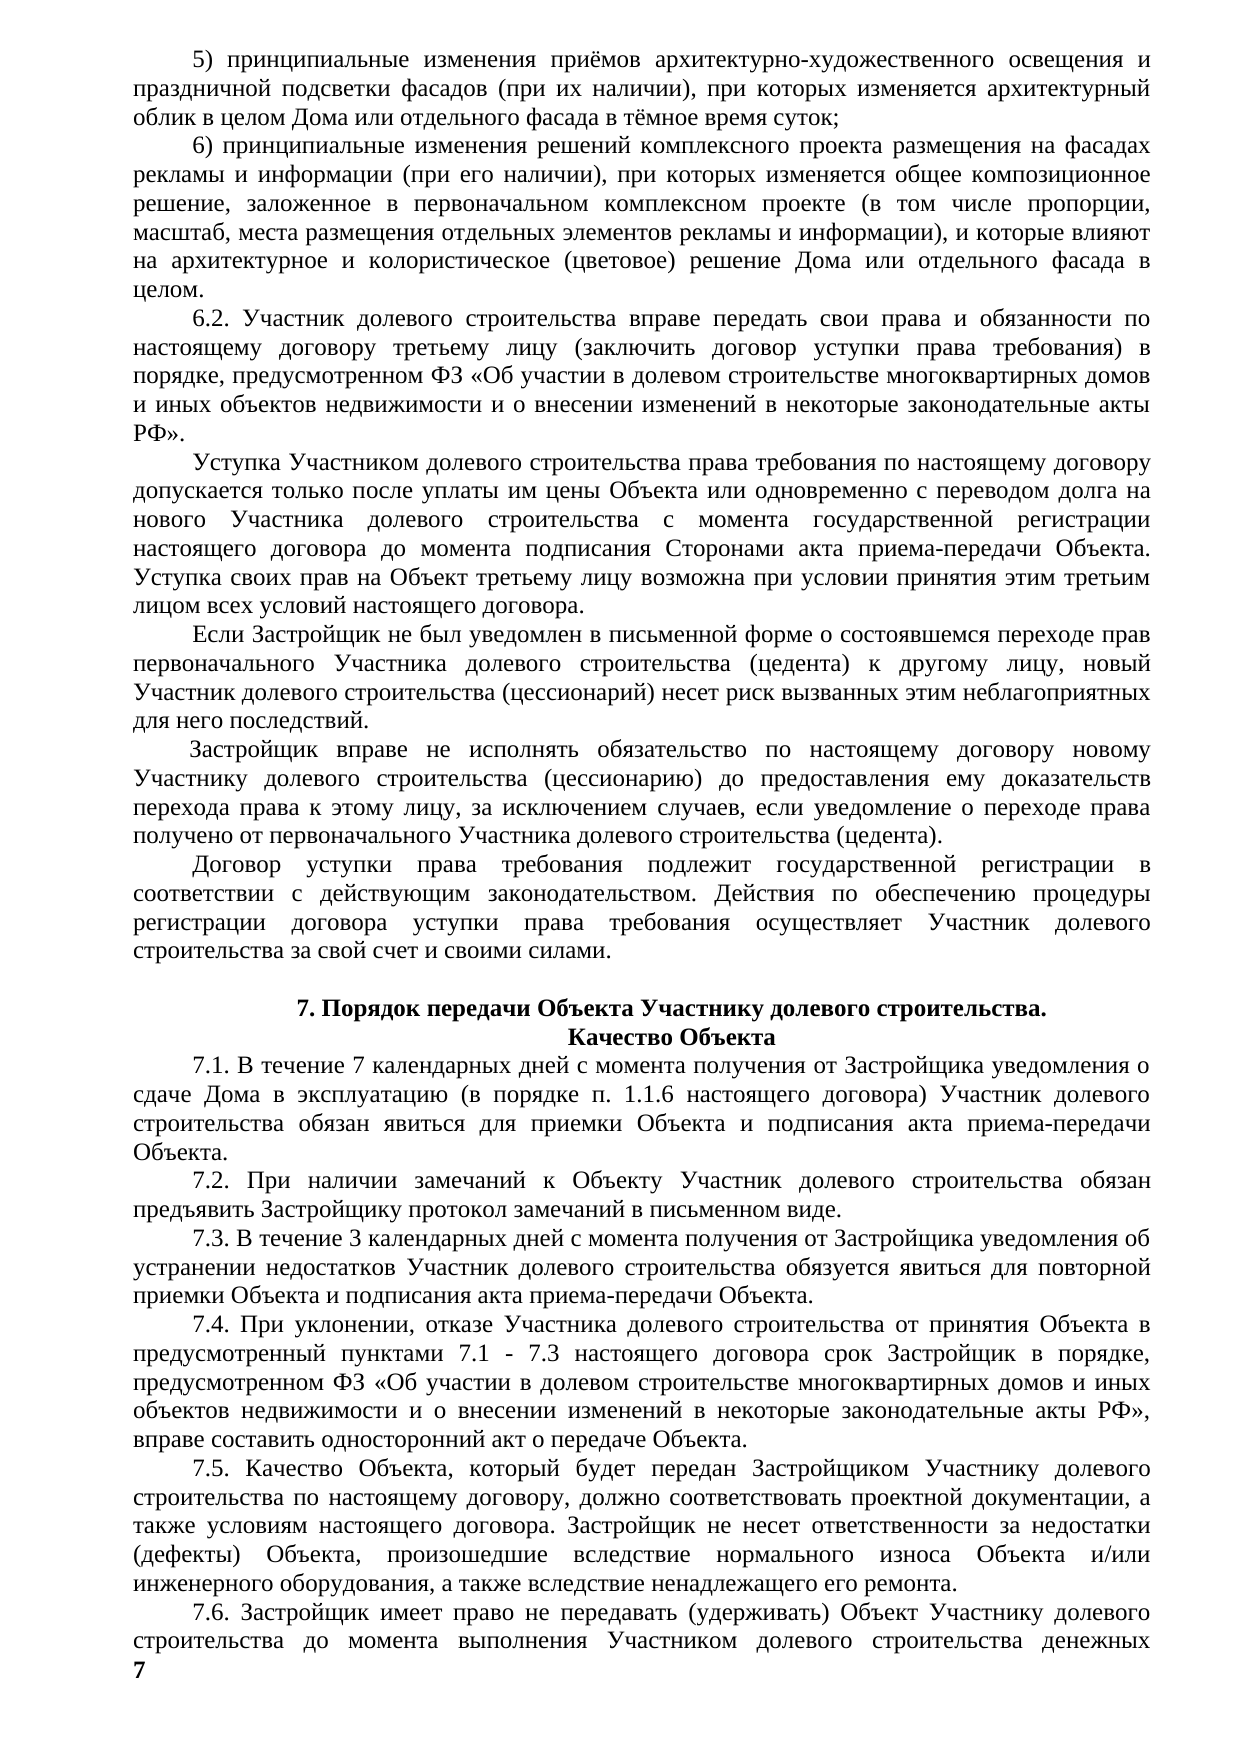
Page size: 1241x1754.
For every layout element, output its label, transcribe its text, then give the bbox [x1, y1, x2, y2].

text Застройщик вправе не исполнять обязательство по настоящему договору новому Участнику долевого строительства (цессионарию) до предоставления ему доказательств перехода права к этому лицу, за исключением случаев, если уведомление о переходе права получено от первоначального Участника долевого строительства (цедента). [133, 734, 1152, 849]
text 7.1. В течение 7 календарных дней с момента получения от Застройщика уведомления о сдаче Дома в эксплуатацию (в порядке п. 1.1.6 настоящего договора) Участник долевого строительства обязан явиться для приемки Объекта и подписания акта приема-передачи Объекта. [133, 1051, 1152, 1166]
text 7.3. В течение 3 календарных дней с момента получения от Застройщика уведомления об устранении недостатков Участник долевого строительства обязуется явиться для повторной приемки Объекта и подписания акта приема-передачи Объекта. [133, 1223, 1152, 1309]
text 7.5. Качество Объекта, который будет передан Застройщиком Участнику долевого строительства по настоящему договору, должно соответствовать проектной документации, а также условиям настоящего договора. Застройщик не несет ответственности за недостатки (дефекты) Объекта, произошедшие вследствие нормального износа Объекта и/или инженерного оборудования, а также вследствие ненадлежащего его ремонта. [133, 1453, 1152, 1597]
text 5) принципиальные изменения приёмов архитектурно-художественного освещения и праздничной подсветки фасадов (при их наличии), при которых изменяется архитектурный облик в целом Дома или отдельного фасада в тёмное время суток; [133, 44, 1152, 131]
text Если Застройщик не был уведомлен в письменной форме о состоявшемся переходе прав первоначального Участника долевого строительства (цедента) к другому лицу, новый Участник долевого строительства (цессионарий) несет риск вызванных этим неблагоприятных для него последствий. [133, 619, 1152, 734]
text Качество Объекта [133, 1022, 1152, 1051]
text Договор уступки права требования подлежит государственной регистрации в соответствии с действующим законодательством. Действия по обеспечению процедуры регистрации договора уступки права требования осуществляет Участник долевого строительства за свой счет и своими силами. [133, 849, 1152, 964]
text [133, 1597, 1152, 1654]
text 6) принципиальные изменения решений комплексного проекта размещения на фасадах рекламы и информации (при его наличии), при которых изменяется общее композиционное решение, заложенное в первоначальном комплексном проекте (в том числе пропорции, масштаб, места размещения отдельных элементов рекламы и информации), и которые влияют на архитектурное и колористическое (цветовое) решение Дома или отдельного фасада в целом. [133, 131, 1152, 303]
text 7.2. При наличии замечаний к Объекту Участник долевого строительства обязан предъявить Застройщику протокол замечаний в письменном виде. [133, 1166, 1152, 1223]
text 7. Порядок передачи Объекта Участнику долевого строительства. [133, 993, 1152, 1022]
text 7.4. При уклонении, отказе Участника долевого строительства от принятия Объекта в предусмотренный пунктами 7.1 - 7.3 настоящего договора срок Застройщик в порядке, предусмотренном ФЗ «Об участии в долевом строительстве многоквартирных домов и иных объектов недвижимости и о внесении изменений в некоторые законодательные акты РФ», вправе составить односторонний акт о передаче Объекта. [133, 1309, 1152, 1453]
text Уступка Участником долевого строительства права требования по настоящему договору допускается только после уплаты им цены Объекта или одновременно с переводом долга на нового Участника долевого строительства с момента государственной регистрации настоящего договора до момента подписания Сторонами акта приема-передачи Объекта. Уступка своих прав на Объект третьему лицу возможна при условии принятия этим третьим лицом всех условий настоящего договора. [133, 447, 1152, 619]
text 6.2. Участник долевого строительства вправе передать свои права и обязанности по настоящему договору третьему лицу (заключить договор уступки права требования) в порядке, предусмотренном ФЗ «Об участии в долевом строительстве многоквартирных домов и иных объектов недвижимости и о внесении изменений в некоторые законодательные акты РФ». [133, 303, 1152, 447]
